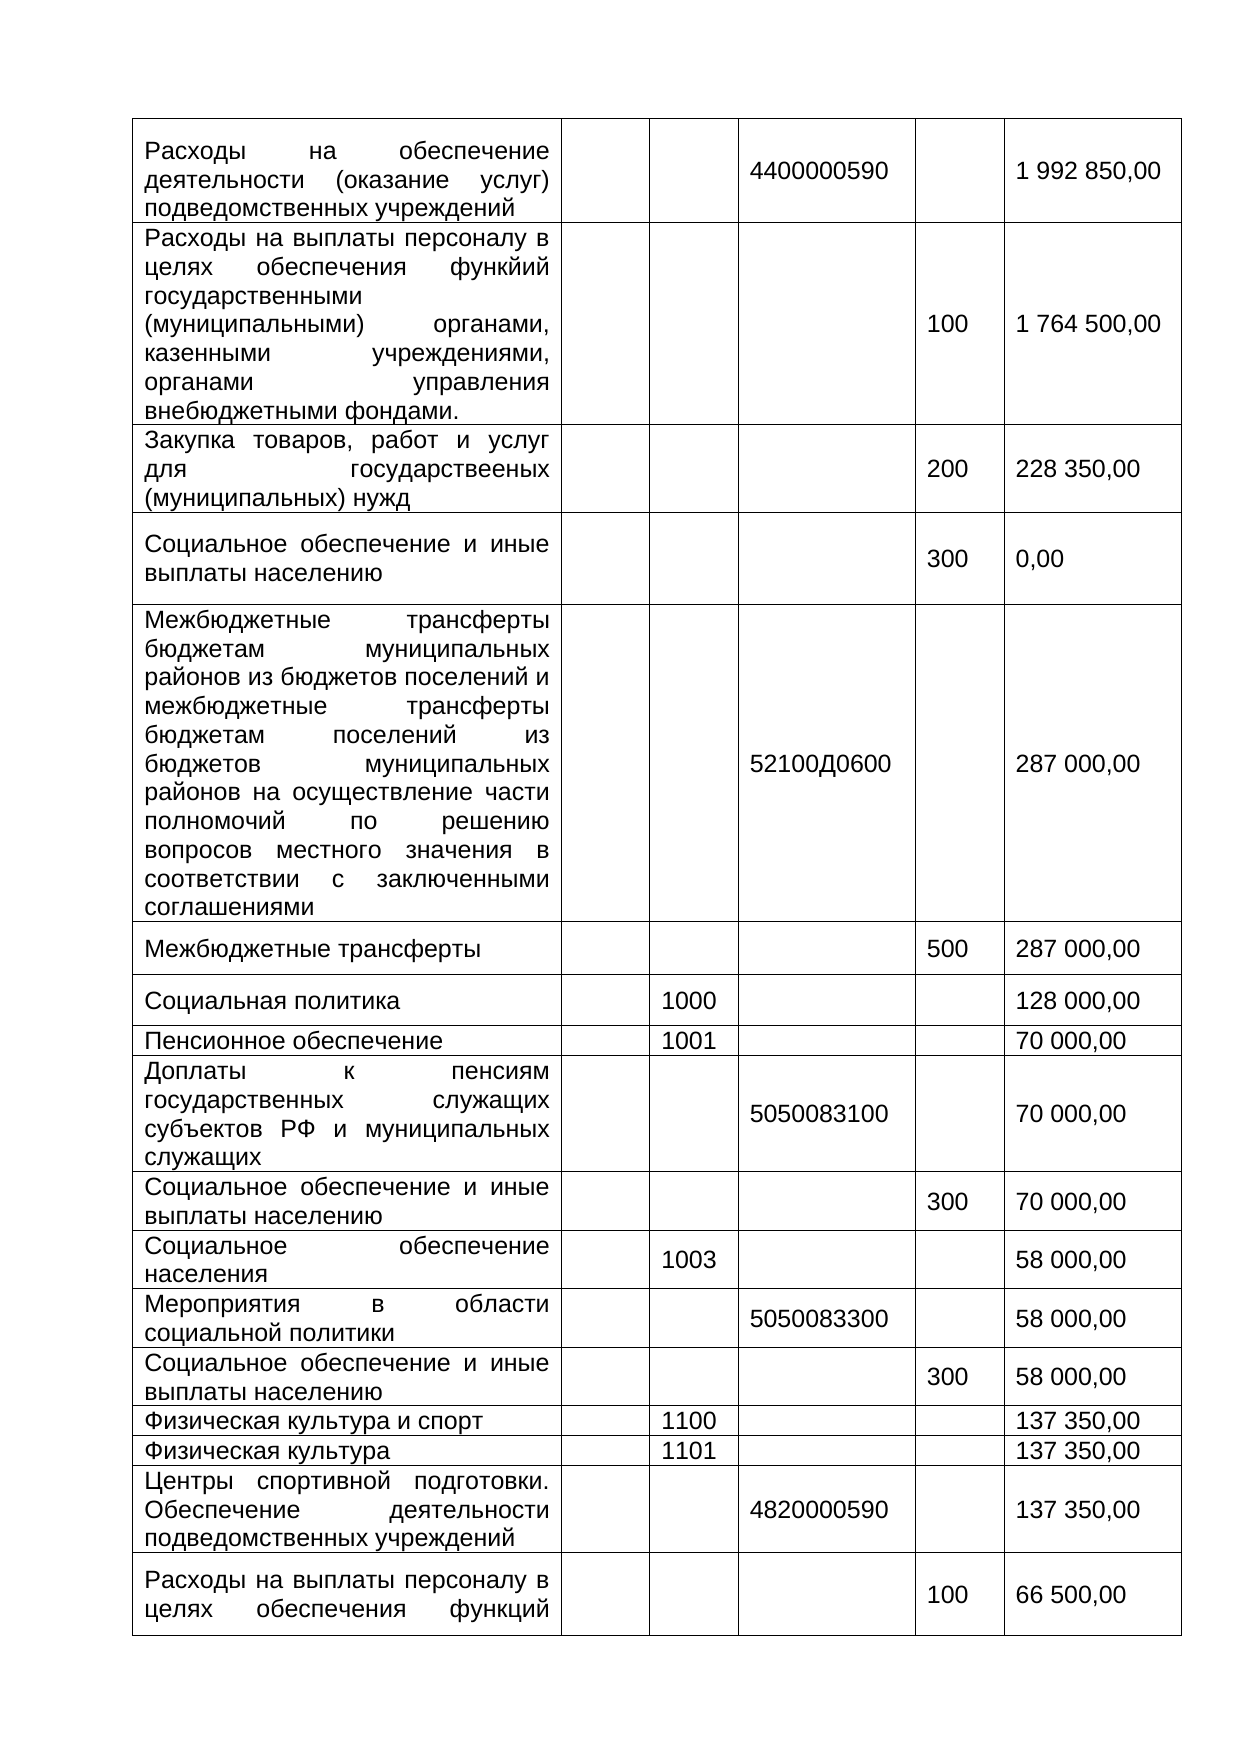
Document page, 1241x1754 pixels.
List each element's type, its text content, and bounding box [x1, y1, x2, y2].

table_cell 137 350,00 [1005, 1406, 1181, 1435]
table_cell [562, 1436, 649, 1465]
table_cell [916, 1289, 1004, 1347]
table_cell [562, 1406, 649, 1435]
table_cell 287 000,00 [1005, 922, 1181, 974]
table_cell [916, 1406, 1004, 1435]
table_cell 1000 [650, 975, 738, 1025]
table_cell 137 350,00 [1005, 1436, 1181, 1465]
table_cell [650, 223, 738, 424]
table_cell 5050083100 [739, 1056, 915, 1171]
table_cell 58 000,00 [1005, 1289, 1181, 1347]
table_cell 66 500,00 [1005, 1553, 1181, 1635]
table_cell 4400000590 [739, 119, 915, 222]
table_cell Социальная политика [133, 975, 561, 1025]
table_cell [650, 1056, 738, 1171]
table_cell 200 [916, 425, 1004, 512]
table_cell [650, 1172, 738, 1229]
table_cell [562, 513, 649, 604]
table_cell 70 000,00 [1005, 1172, 1181, 1229]
table_cell 52100Д0600 [739, 605, 915, 921]
table_cell 500 [916, 922, 1004, 974]
table_cell [739, 513, 915, 604]
table_cell [739, 1172, 915, 1229]
table_cell [739, 922, 915, 974]
table_cell [739, 1348, 915, 1405]
table_cell 58 000,00 [1005, 1231, 1181, 1288]
table_cell [562, 1231, 649, 1288]
table_cell [562, 119, 649, 222]
table_cell [650, 1348, 738, 1405]
table_cell 100 [916, 1553, 1004, 1635]
table_cell 100 [916, 223, 1004, 424]
table_cell 1101 [650, 1436, 738, 1465]
table_cell [562, 425, 649, 512]
table_cell 4820000590 [739, 1466, 915, 1552]
table_cell [562, 1172, 649, 1229]
table_cell [916, 1026, 1004, 1055]
table_cell [650, 119, 738, 222]
table_cell [916, 1056, 1004, 1171]
table_cell 5050083300 [739, 1289, 915, 1347]
table_cell [916, 1231, 1004, 1288]
table_cell Центры спортивной подготовки. Обеспечение деятельности подведомственных учреждений [133, 1466, 561, 1552]
table_cell Межбюджетные трансферты [133, 922, 561, 974]
table_cell 1003 [650, 1231, 738, 1288]
table_cell 128 000,00 [1005, 975, 1181, 1025]
table_cell [739, 1436, 915, 1465]
table_cell Социальное обеспечение и иные выплаты населению [133, 513, 561, 604]
table_cell [650, 425, 738, 512]
table_cell [650, 1289, 738, 1347]
table_cell Доплаты к пенсиям государственных служащих субъектов РФ и муниципальных служащих [133, 1056, 561, 1171]
table_cell 58 000,00 [1005, 1348, 1181, 1405]
table_cell 300 [916, 513, 1004, 604]
table_cell [562, 605, 649, 921]
table_cell [916, 975, 1004, 1025]
table_cell Расходы на выплаты персоналу в целях обеспечения функйий государственными (муниципальными) органами, казенными учреждениями, органами управления внебюджетными фондами. [133, 223, 561, 424]
table_cell 228 350,00 [1005, 425, 1181, 512]
table_cell 300 [916, 1172, 1004, 1229]
table_cell Физическая культура и спорт [133, 1406, 561, 1435]
table_cell [650, 605, 738, 921]
table_cell Мероприятия в области социальной политики [133, 1289, 561, 1347]
table_cell 70 000,00 [1005, 1026, 1181, 1055]
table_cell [133, 1553, 561, 1635]
table_cell [739, 425, 915, 512]
table_cell Социальное обеспечение населения [133, 1231, 561, 1288]
table_cell 0,00 [1005, 513, 1181, 604]
table_cell [650, 1466, 738, 1552]
table_cell Социальное обеспечение и иные выплаты населению [133, 1172, 561, 1229]
table_cell [562, 922, 649, 974]
table_cell [562, 1553, 649, 1635]
table_cell [916, 605, 1004, 921]
table_cell [562, 1466, 649, 1552]
table_cell [739, 1026, 915, 1055]
table_cell Межбюджетные трансферты бюджетам муниципальных районов из бюджетов поселений и межбюджетные трансферты бюджетам поселений из бюджетов муниципальных районов на осуществление части полномочий по решению вопросов местного значения в соответствии с заключенными соглашениями [133, 605, 561, 921]
table_cell [650, 922, 738, 974]
table_cell 1 764 500,00 [1005, 223, 1181, 424]
table_cell [562, 975, 649, 1025]
table_cell [916, 119, 1004, 222]
table_cell 287 000,00 [1005, 605, 1181, 921]
table_cell 70 000,00 [1005, 1056, 1181, 1171]
table_cell [562, 1289, 649, 1347]
table_cell [562, 1348, 649, 1405]
table_cell [562, 1026, 649, 1055]
table_cell Пенсионное обеспечение [133, 1026, 561, 1055]
table_cell [739, 975, 915, 1025]
table_cell 300 [916, 1348, 1004, 1405]
table_cell 1001 [650, 1026, 738, 1055]
table_cell [739, 1231, 915, 1288]
table_cell [650, 513, 738, 604]
table_cell [562, 223, 649, 424]
table_cell 1 992 850,00 [1005, 119, 1181, 222]
table_cell [739, 1553, 915, 1635]
table_cell [916, 1466, 1004, 1552]
table_cell Физическая культура [133, 1436, 561, 1465]
table_cell [650, 1553, 738, 1635]
table_cell Закупка товаров, работ и услуг для государствееных (муниципальных) нужд [133, 425, 561, 512]
table_cell Социальное обеспечение и иные выплаты населению [133, 1348, 561, 1405]
table_cell [916, 1436, 1004, 1465]
table_cell 137 350,00 [1005, 1466, 1181, 1552]
table_cell 1100 [650, 1406, 738, 1435]
table_cell Расходы на обеспечение деятельности (оказание услуг) подведомственных учреждений [133, 119, 561, 222]
table_cell [739, 223, 915, 424]
table_cell [562, 1056, 649, 1171]
table_cell [739, 1406, 915, 1435]
